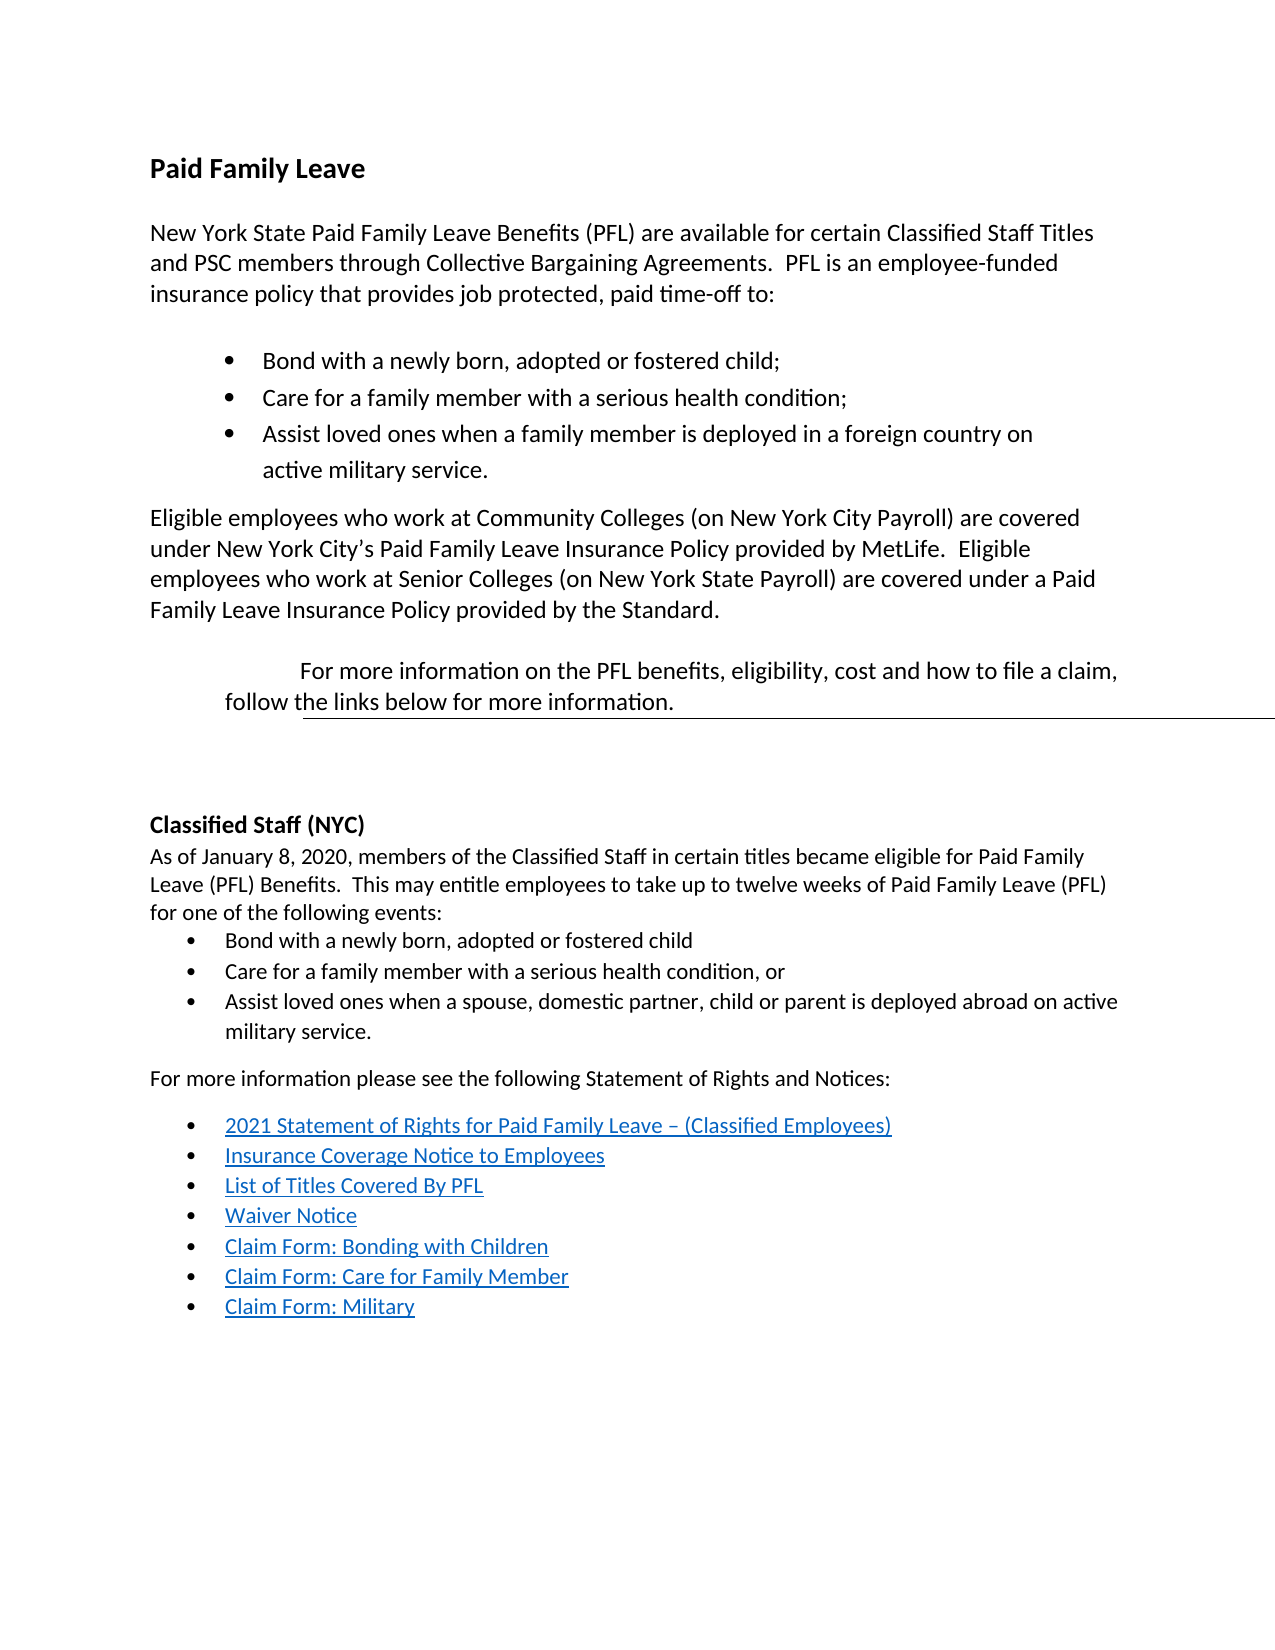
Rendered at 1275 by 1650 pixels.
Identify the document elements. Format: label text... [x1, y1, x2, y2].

list Claim Form: Care for Family Member [187, 1262, 1125, 1290]
list Care for a family member with a serious health condition; [225, 376, 1086, 412]
list 2021 Statement of Rights for Paid Family Leave – (Classified Employees) [187, 1111, 1125, 1139]
text Paid Family Leave [150, 150, 1125, 186]
list Claim Form: Military [187, 1292, 1125, 1320]
list Insurance Coverage Notice to Employees [187, 1141, 1125, 1169]
list Assist loved ones when a spouse, domestic partner, child or parent is deployed abroad on active military service. [187, 987, 1125, 1045]
list Care for a family member with a serious health condition, or [187, 957, 1125, 985]
list List of Titles Covered By PFL [187, 1171, 1125, 1199]
text For more information please see the following Statement of Rights and Notices: [150, 1064, 1125, 1092]
list Bond with a newly born, adopted or fostered child; [225, 340, 1086, 376]
text As of January 8, 2020, members of the Classified Staff in certain titles became eligible for Paid Family Leave (PFL) Benefits. This may entitle employees to take up to twelve weeks of Paid Family Leave (PFL) for one of the following events: [150, 842, 1125, 927]
list Waiver Notice [187, 1202, 1125, 1229]
subtitle Classified Staff (NYC) [150, 809, 1125, 840]
text New York State Paid Family Leave Benefits (PFL) are available for certain Classified Staff Titles and PSC members through Collective Bargaining Agreements. PFL is an employee-funded insurance policy that provides job protected, paid time-off to: [150, 217, 1125, 308]
list Bond with a newly born, adopted or fostered child [187, 927, 1125, 954]
text For more information on the PFL benefits, eligibility, cost and how to file a claim, follow the links below for more information. [225, 656, 1125, 717]
list Assist loved ones when a family member is deployed in a foreign country on active military service. [225, 412, 1086, 485]
list Claim Form: Bonding with Children [187, 1232, 1125, 1260]
text Eligible employees who work at Community Colleges (on New York City Payroll) are covered under New York City’s Paid Family Leave Insurance Policy provided by MetLife. Eligible employees who work at Senior Colleges (on New York State Payroll) are covered under a Paid Family Leave Insurance Policy provided by the Standard. [150, 502, 1125, 624]
